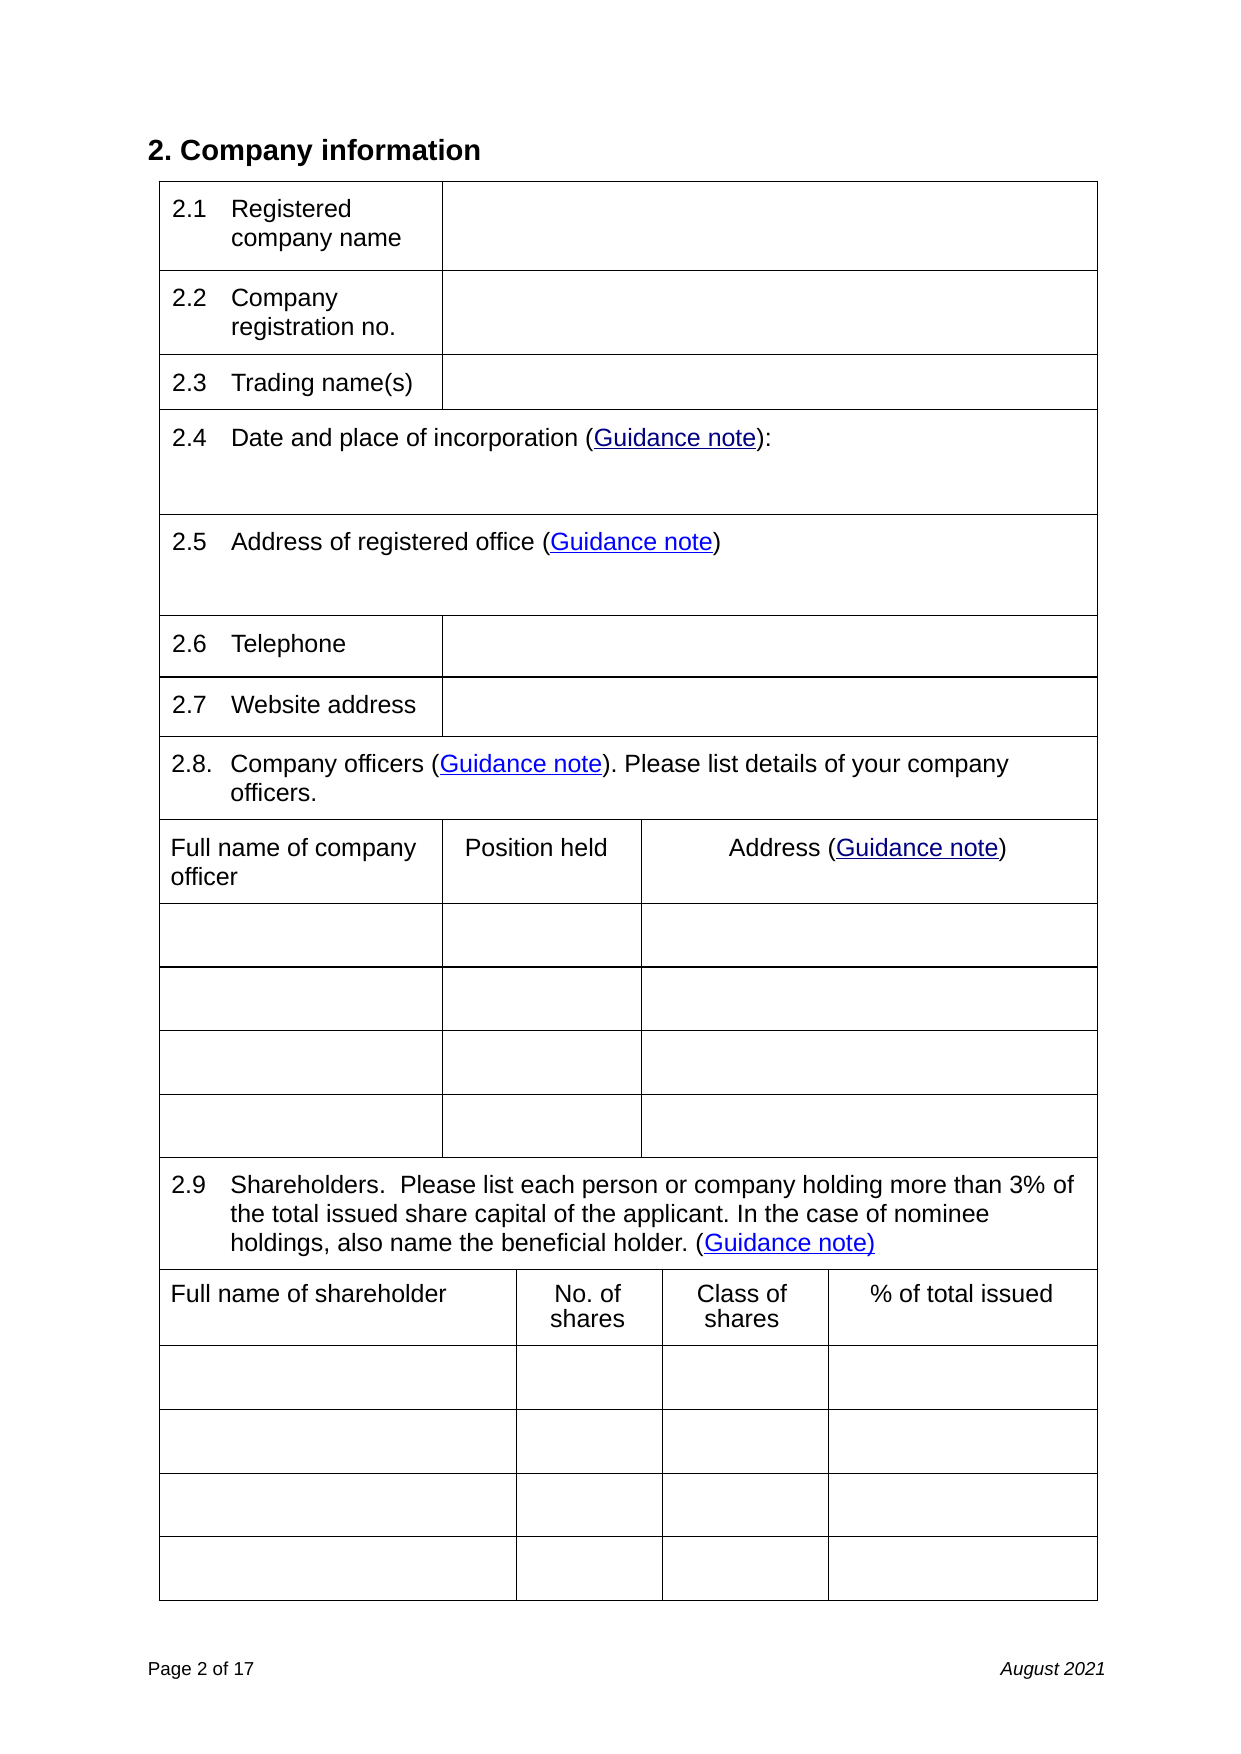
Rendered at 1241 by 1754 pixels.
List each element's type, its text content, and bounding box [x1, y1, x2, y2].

table_cell Class of shares [663, 1270, 828, 1345]
table_cell [517, 1410, 662, 1472]
table_cell No. of shares [517, 1270, 662, 1345]
table_cell [160, 1031, 442, 1093]
table_cell 2.8. Company officers (Guidance note). Please list details of your company officers. [160, 737, 1097, 819]
table_cell [642, 904, 1097, 966]
table_cell [443, 1031, 641, 1093]
table_cell [829, 1346, 1097, 1409]
table_cell [160, 904, 442, 966]
table_cell [160, 1537, 516, 1599]
table_cell [663, 1346, 828, 1409]
text 2. Company information [148, 131, 1122, 168]
table_cell [443, 616, 1097, 676]
table_cell 2.2 Company registration no. [160, 271, 442, 354]
table_cell 2.7 Website address [160, 678, 442, 736]
table_cell [642, 1095, 1097, 1157]
table_cell [160, 1474, 516, 1536]
table_cell [642, 968, 1097, 1030]
table_cell 2.9 Shareholders. Please list each person or company holding more than 3% of the total issued share capital of the applicant. In the case of nominee holdings, also name the beneficial holder. (Guidance note) [160, 1158, 1097, 1269]
table_cell [829, 1410, 1097, 1472]
table_cell Address (Guidance note) [642, 820, 1097, 903]
table_cell % of total issued [829, 1270, 1097, 1345]
table_cell [663, 1410, 828, 1472]
table_header 2.1 Registered company name [160, 182, 442, 270]
table_cell [517, 1474, 662, 1536]
table_cell [829, 1537, 1097, 1599]
table_cell [443, 678, 1097, 736]
table_cell 2.3 Trading name(s) [160, 355, 442, 409]
table_cell [443, 271, 1097, 354]
table_cell [517, 1537, 662, 1599]
table_cell [517, 1346, 662, 1409]
table_cell 2.4 Date and place of incorporation (Guidance note): [160, 410, 1097, 513]
table_cell [160, 1346, 516, 1409]
table_header [443, 182, 1097, 270]
table_cell Full name of company officer [160, 820, 442, 903]
table_cell [642, 1031, 1097, 1093]
table_cell [443, 1095, 641, 1157]
table_cell [663, 1537, 828, 1599]
table_cell [443, 355, 1097, 409]
table_cell [443, 968, 641, 1030]
table_cell 2.5 Address of registered office (Guidance note) [160, 515, 1097, 615]
table_cell Position held [443, 820, 641, 903]
table_cell [160, 968, 442, 1030]
table_cell Full name of shareholder [160, 1270, 516, 1345]
table_cell [160, 1410, 516, 1472]
table_cell [663, 1474, 828, 1536]
table_cell [443, 904, 641, 966]
table_cell [160, 1095, 442, 1157]
table_cell 2.6 Telephone [160, 616, 442, 676]
table_cell [829, 1474, 1097, 1536]
